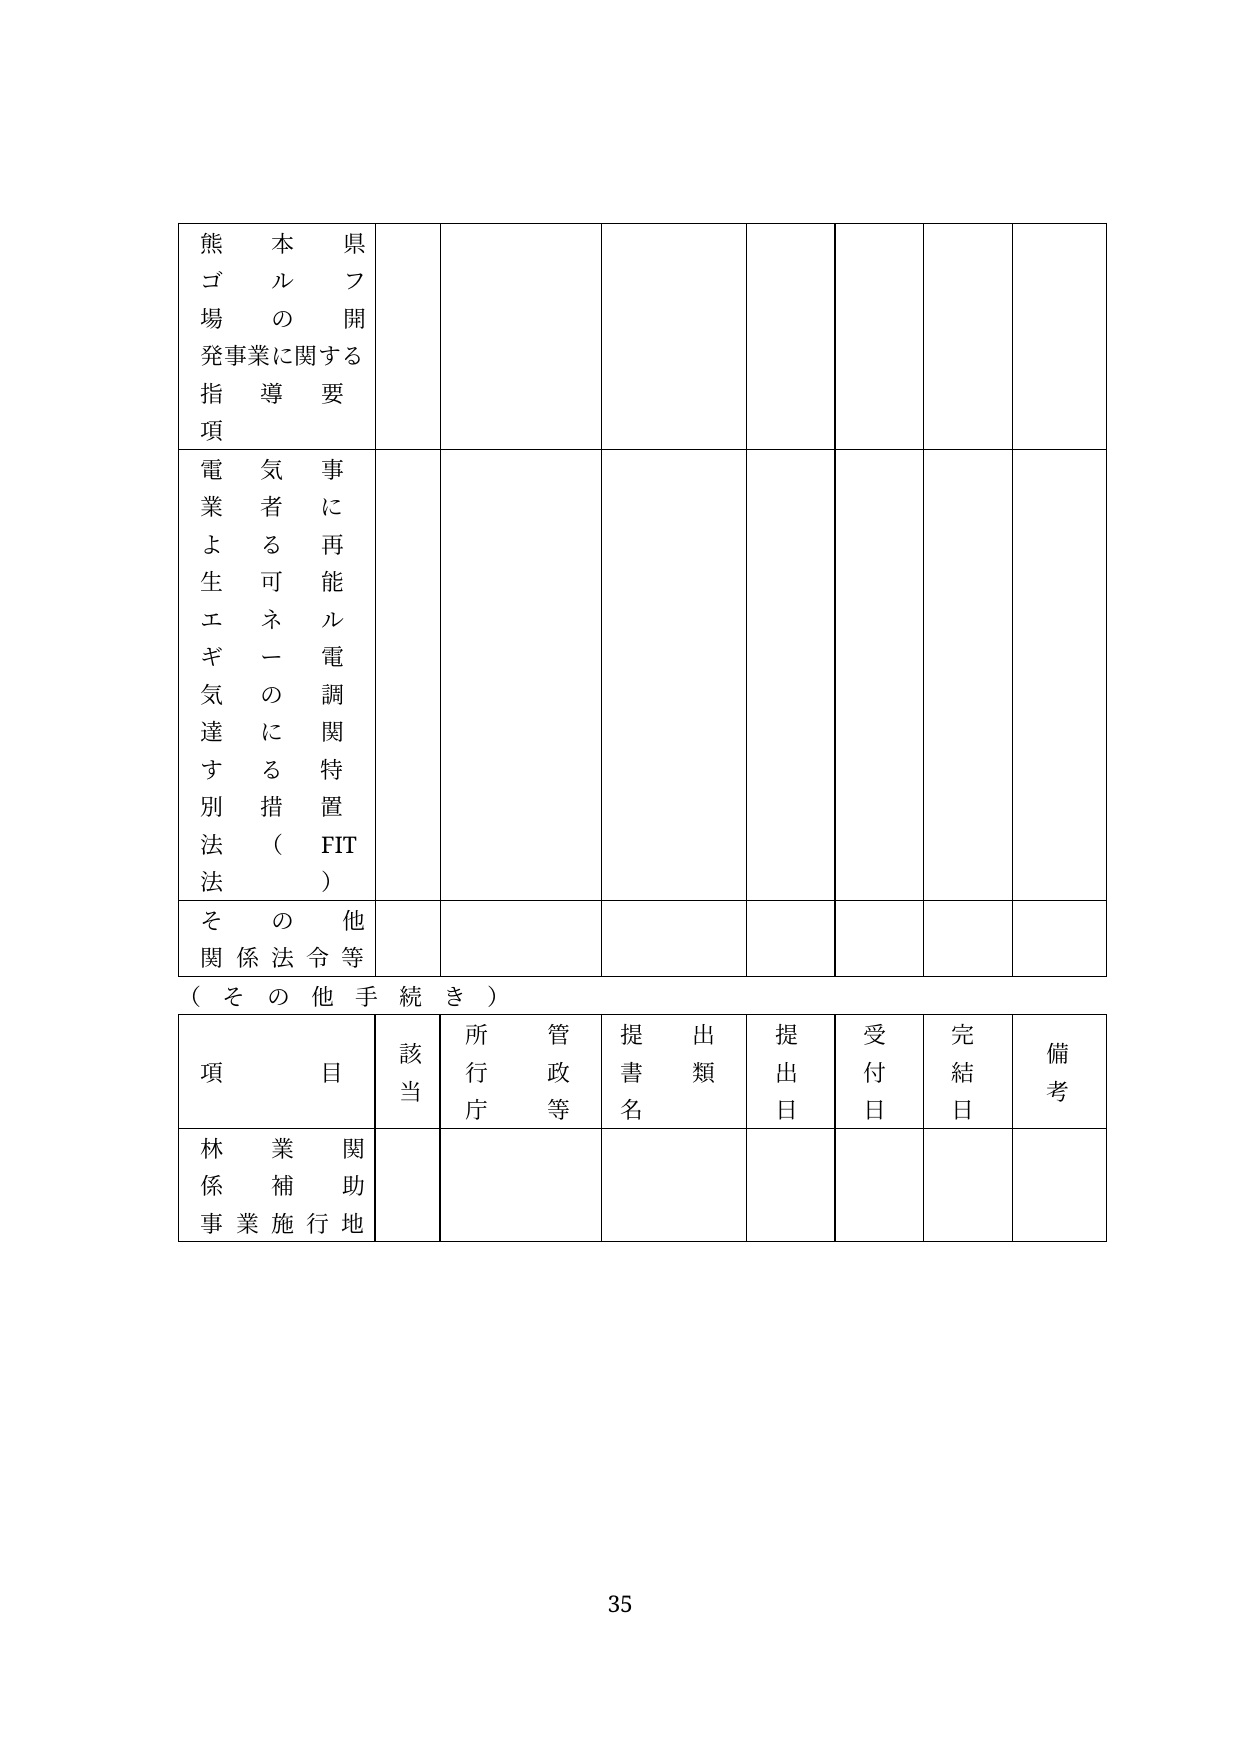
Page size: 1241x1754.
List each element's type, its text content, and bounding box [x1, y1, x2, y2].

table_cell [441, 1129, 601, 1241]
table_cell その他 関係法令等 [179, 901, 375, 976]
table_cell [836, 901, 923, 976]
table_cell [747, 450, 834, 899]
table_cell [836, 1129, 923, 1241]
table_header 完結日 [924, 1015, 1012, 1128]
table_cell [924, 224, 1012, 448]
table_header 提出書類名 [602, 1015, 746, 1128]
table_cell 熊本県ゴルフ場の開発事業に関する指導要項 [179, 224, 375, 448]
table_cell [441, 450, 601, 899]
table_cell [1013, 224, 1106, 448]
table_header 項目 [179, 1015, 374, 1128]
table_cell [602, 450, 746, 899]
table_cell 林業関係補助事業施行地 [179, 1129, 374, 1241]
table_header 該当 [376, 1015, 439, 1128]
table_cell [376, 450, 440, 899]
table_cell [924, 450, 1012, 899]
table_header 備考 [1013, 1015, 1106, 1128]
table_cell [602, 901, 746, 976]
table_cell [924, 901, 1012, 976]
table_cell [376, 224, 440, 448]
table_cell [441, 224, 601, 448]
table_header 所管行政庁等 [441, 1015, 601, 1128]
table_cell [836, 450, 923, 899]
table_cell [1013, 1129, 1106, 1241]
table_header 提出日 [747, 1015, 834, 1128]
table_cell [747, 901, 834, 976]
table_cell [376, 1129, 439, 1241]
table_header 受付日 [836, 1015, 923, 1128]
table_cell [1013, 901, 1106, 976]
table_cell [924, 1129, 1012, 1241]
table_cell [836, 224, 923, 448]
table_cell [747, 1129, 834, 1241]
table_cell [602, 224, 746, 448]
table_cell [441, 901, 601, 976]
table_cell 電気事業者による再生可能エネルギー電気の調達に関する特別措置法（FIT法） [179, 450, 375, 899]
table_cell [602, 1129, 746, 1241]
table_cell [747, 224, 834, 448]
table_cell [1013, 450, 1106, 899]
text （その他手続き） [178, 977, 1062, 1014]
table_cell [376, 901, 440, 976]
